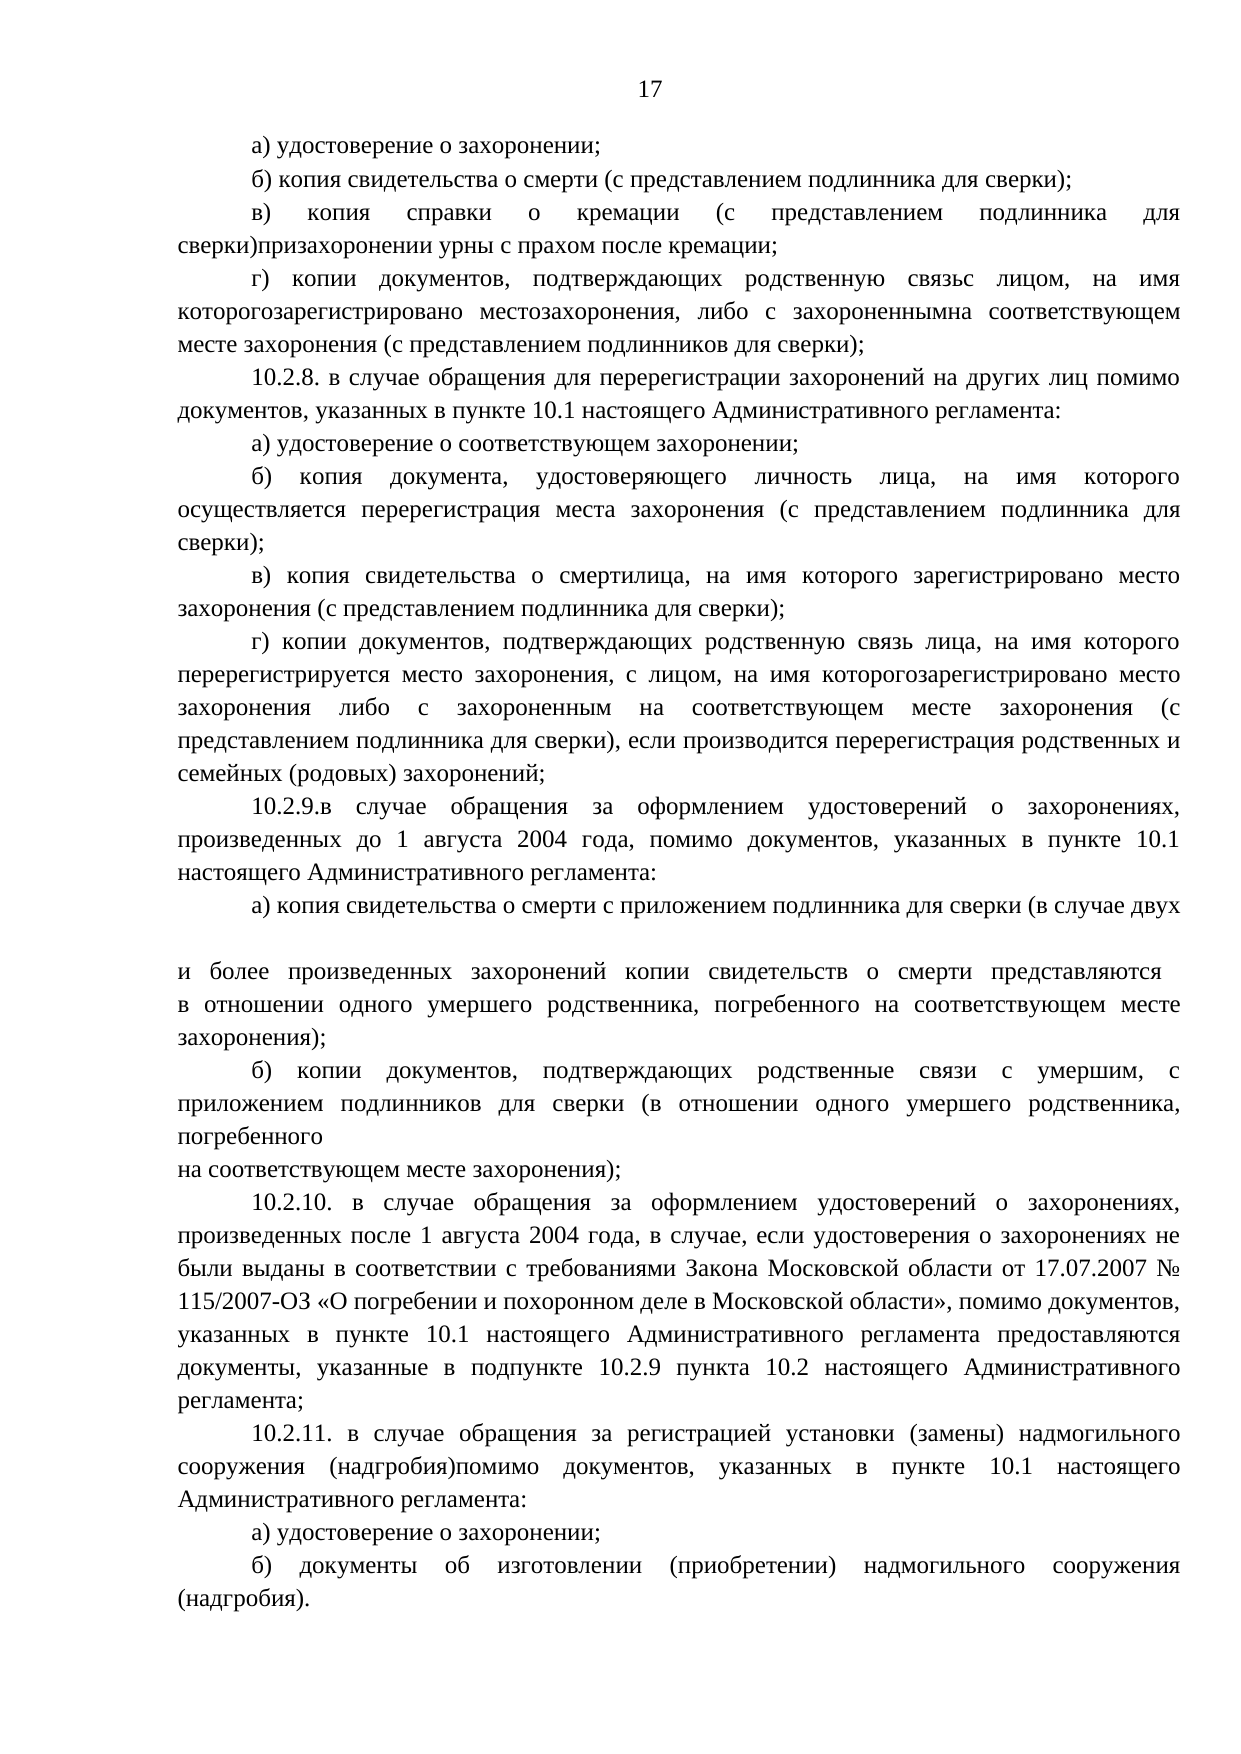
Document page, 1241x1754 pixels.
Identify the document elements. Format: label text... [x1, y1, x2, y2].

list 10.2.10. в случае обращения за оформлением удостоверений о захоронениях, произведенных после 1 августа 2004 года, в случае, если удостоверения о захоронениях не были выданы в соответствии с требованиями Закона Московской области от 17.07.2007 № 115/2007-ОЗ «О погребении и похоронном деле в Московской области», помимо документов, указанных в пункте 10.1 настоящего Административного регламента предоставляются документы, указанные в подпункте 10.2.9 пункта 10.2 настоящего Административного регламента; [177, 1187, 1181, 1414]
list г) копии документов, подтверждающих родственную связь лица, на имя которого перерегистрируется место захоронения, с лицом, на имя которогозарегистрировано место захоронения либо с захороненным на соответствующем месте захоронения (с представлением подлинника для сверки), если производится перерегистрация родственных и семейных (родовых) захоронений; [177, 626, 1181, 787]
list б) копия документа, удостоверяющего личность лица, на имя которого осуществляется перерегистрация места захоронения (с представлением подлинника для сверки); [177, 461, 1181, 556]
list б) копия свидетельства о смерти (с представлением подлинника для сверки); [177, 164, 1181, 192]
list а) удостоверение о захоронении; [177, 1517, 1181, 1546]
list в) копия справки о кремации (с представлением подлинника для сверки)призахоронении урны с прахом после кремации; [177, 197, 1181, 258]
list 10.2.9.в случае обращения за оформлением удостоверений о захоронениях, произведенных до 1 августа 2004 года, помимо документов, указанных в пункте 10.1 настоящего Административного регламента: [177, 791, 1181, 886]
list а) удостоверение о захоронении; [177, 131, 1181, 159]
list а) копия свидетельства о смерти с приложением подлинника для сверки (в случае двух и более произведенных захоронений копии свидетельств о смерти представляются в отношении одного умершего родственника, погребенного на соответствующем месте захоронения); [177, 890, 1181, 1051]
list г) копии документов, подтверждающих родственную связьс лицом, на имя которогозарегистрировано местозахоронения, либо с захороненнымна соответствующем месте захоронения (с представлением подлинников для сверки); [177, 263, 1181, 357]
list б) документы об изготовлении (приобретении) надмогильного сооружения (надгробия). [177, 1551, 1181, 1612]
list 10.2.8. в случае обращения для перерегистрации захоронений на других лиц помимо документов, указанных в пункте 10.1 настоящего Административного регламента: [177, 362, 1181, 423]
list в) копия свидетельства о смертилица, на имя которого зарегистрировано место захоронения (с представлением подлинника для сверки); [177, 560, 1181, 622]
list 10.2.11. в случае обращения за регистрацией установки (замены) надмогильного сооружения (надгробия)помимо документов, указанных в пункте 10.1 настоящего Административного регламента: [177, 1418, 1181, 1513]
list а) удостоверение о соответствующем захоронении; [177, 428, 1181, 457]
list б) копии документов, подтверждающих родственные связи с умершим, с приложением подлинников для сверки (в отношении одного умершего родственника, погребенного на соответствующем месте захоронения); [177, 1055, 1181, 1183]
